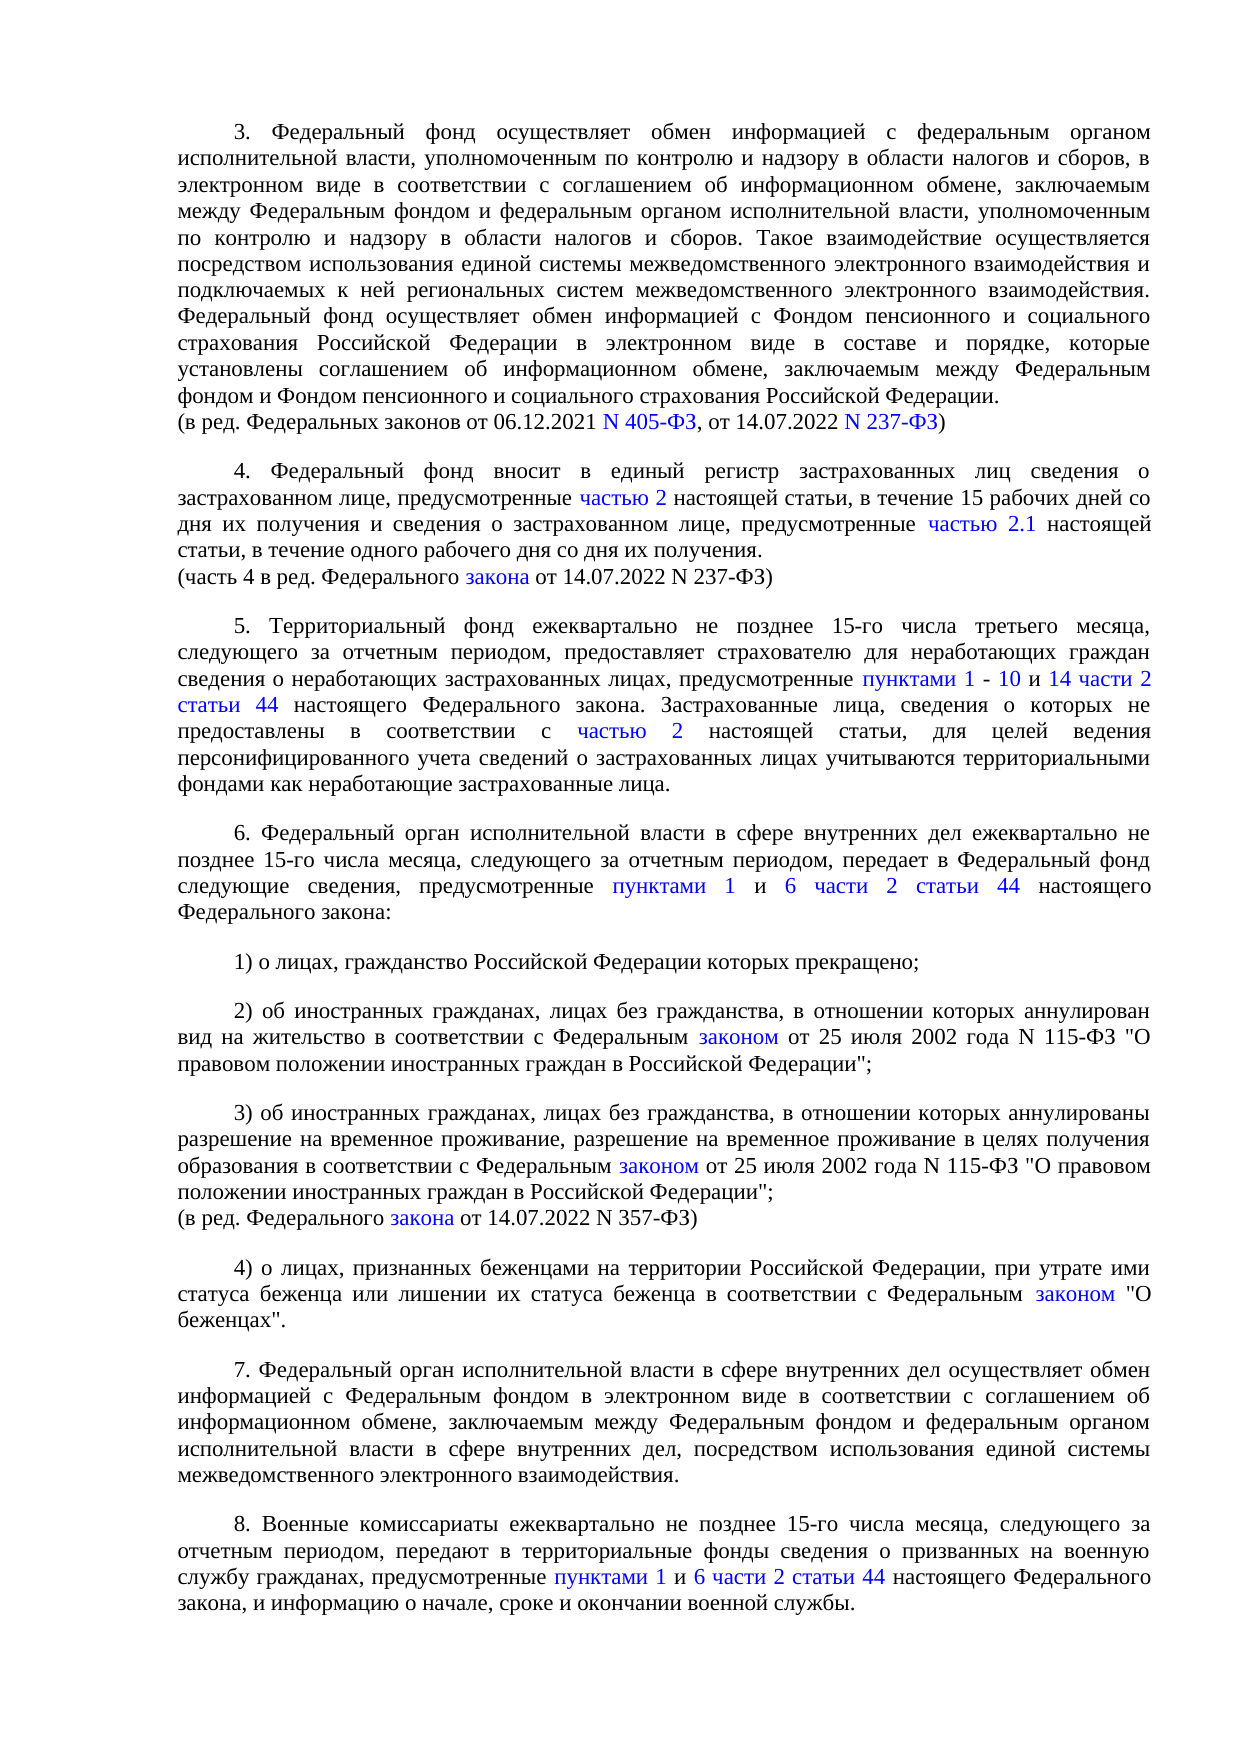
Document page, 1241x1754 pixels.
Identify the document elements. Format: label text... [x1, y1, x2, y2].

text 5. Территориальный фонд ежеквартально не позднее 15-го числа третьего месяца, следующего за отчетным периодом, предоставляет страхователю для неработающих граждан сведения о неработающих застрахованных лицах, предусмотренные пунктами 1 - 10 и 14 части 2 статьи 44 настоящего Федерального закона. Застрахованные лица, сведения о которых не предоставлены в соответствии с частью 2 настоящей статьи, для целей ведения персонифицированного учета сведений о застрахованных лицах учитываются территориальными фондами как неработающие застрахованные лица. [177, 612, 1152, 796]
text 2) об иностранных гражданах, лицах без гражданства, в отношении которых аннулирован вид на жительство в соответствии с Федеральным законом от 25 июля 2002 года N 115-ФЗ "О правовом положении иностранных граждан в Российской Федерации"; [177, 997, 1152, 1076]
text (в ред. Федеральных законов от 06.12.2021 N 405-ФЗ, от 14.07.2022 N 237-ФЗ) [177, 408, 1152, 434]
text 6. Федеральный орган исполнительной власти в сфере внутренних дел ежеквартально не позднее 15-го числа месяца, следующего за отчетным периодом, передает в Федеральный фонд следующие сведения, предусмотренные пунктами 1 и 6 части 2 статьи 44 настоящего Федерального закона: [177, 819, 1152, 925]
text (часть 4 в ред. Федерального закона от 14.07.2022 N 237-ФЗ) [177, 563, 1152, 589]
text (в ред. Федерального закона от 14.07.2022 N 357-ФЗ) [177, 1204, 1152, 1231]
text 8. Военные комиссариаты ежеквартально не позднее 15-го числа месяца, следующего за отчетным периодом, передают в территориальные фонды сведения о призванных на военную службу гражданах, предусмотренные пунктами 1 и 6 части 2 статьи 44 настоящего Федерального закона, и информацию о начале, сроке и окончании военной службы. [177, 1510, 1152, 1616]
text 7. Федеральный орган исполнительной власти в сфере внутренних дел осуществляет обмен информацией с Федеральным фондом в электронном виде в соответствии с соглашением об информационном обмене, заключаемым между Федеральным фондом и федеральным органом исполнительной власти в сфере внутренних дел, посредством использования единой системы межведомственного электронного взаимодействия. [177, 1356, 1152, 1487]
text 3. Федеральный фонд осуществляет обмен информацией с федеральным органом исполнительной власти, уполномоченным по контролю и надзору в области налогов и сборов, в электронном виде в соответствии с соглашением об информационном обмене, заключаемым между Федеральным фондом и федеральным органом исполнительной власти, уполномоченным по контролю и надзору в области налогов и сборов. Такое взаимодействие осуществляется посредством использования единой системы межведомственного электронного взаимодействия и подключаемых к ней региональных систем межведомственного электронного взаимодействия. Федеральный фонд осуществляет обмен информацией с Фондом пенсионного и социального страхования Российской Федерации в электронном виде в составе и порядке, которые установлены соглашением об информационном обмене, заключаемым между Федеральным фондом и Фондом пенсионного и социального страхования Российской Федерации. [177, 118, 1152, 408]
text 1) о лицах, гражданство Российской Федерации которых прекращено; [177, 948, 1152, 974]
text 4. Федеральный фонд вносит в единый регистр застрахованных лиц сведения о застрахованном лице, предусмотренные частью 2 настоящей статьи, в течение 15 рабочих дней со дня их получения и сведения о застрахованном лице, предусмотренные частью 2.1 настоящей статьи, в течение одного рабочего дня со дня их получения. [177, 457, 1152, 563]
text 3) об иностранных гражданах, лицах без гражданства, в отношении которых аннулированы разрешение на временное проживание, разрешение на временное проживание в целях получения образования в соответствии с Федеральным законом от 25 июля 2002 года N 115-ФЗ "О правовом положении иностранных граждан в Российской Федерации"; [177, 1099, 1152, 1204]
text 4) о лицах, признанных беженцами на территории Российской Федерации, при утрате ими статуса беженца или лишении их статуса беженца в соответствии с Федеральным законом "О беженцах". [177, 1254, 1152, 1333]
